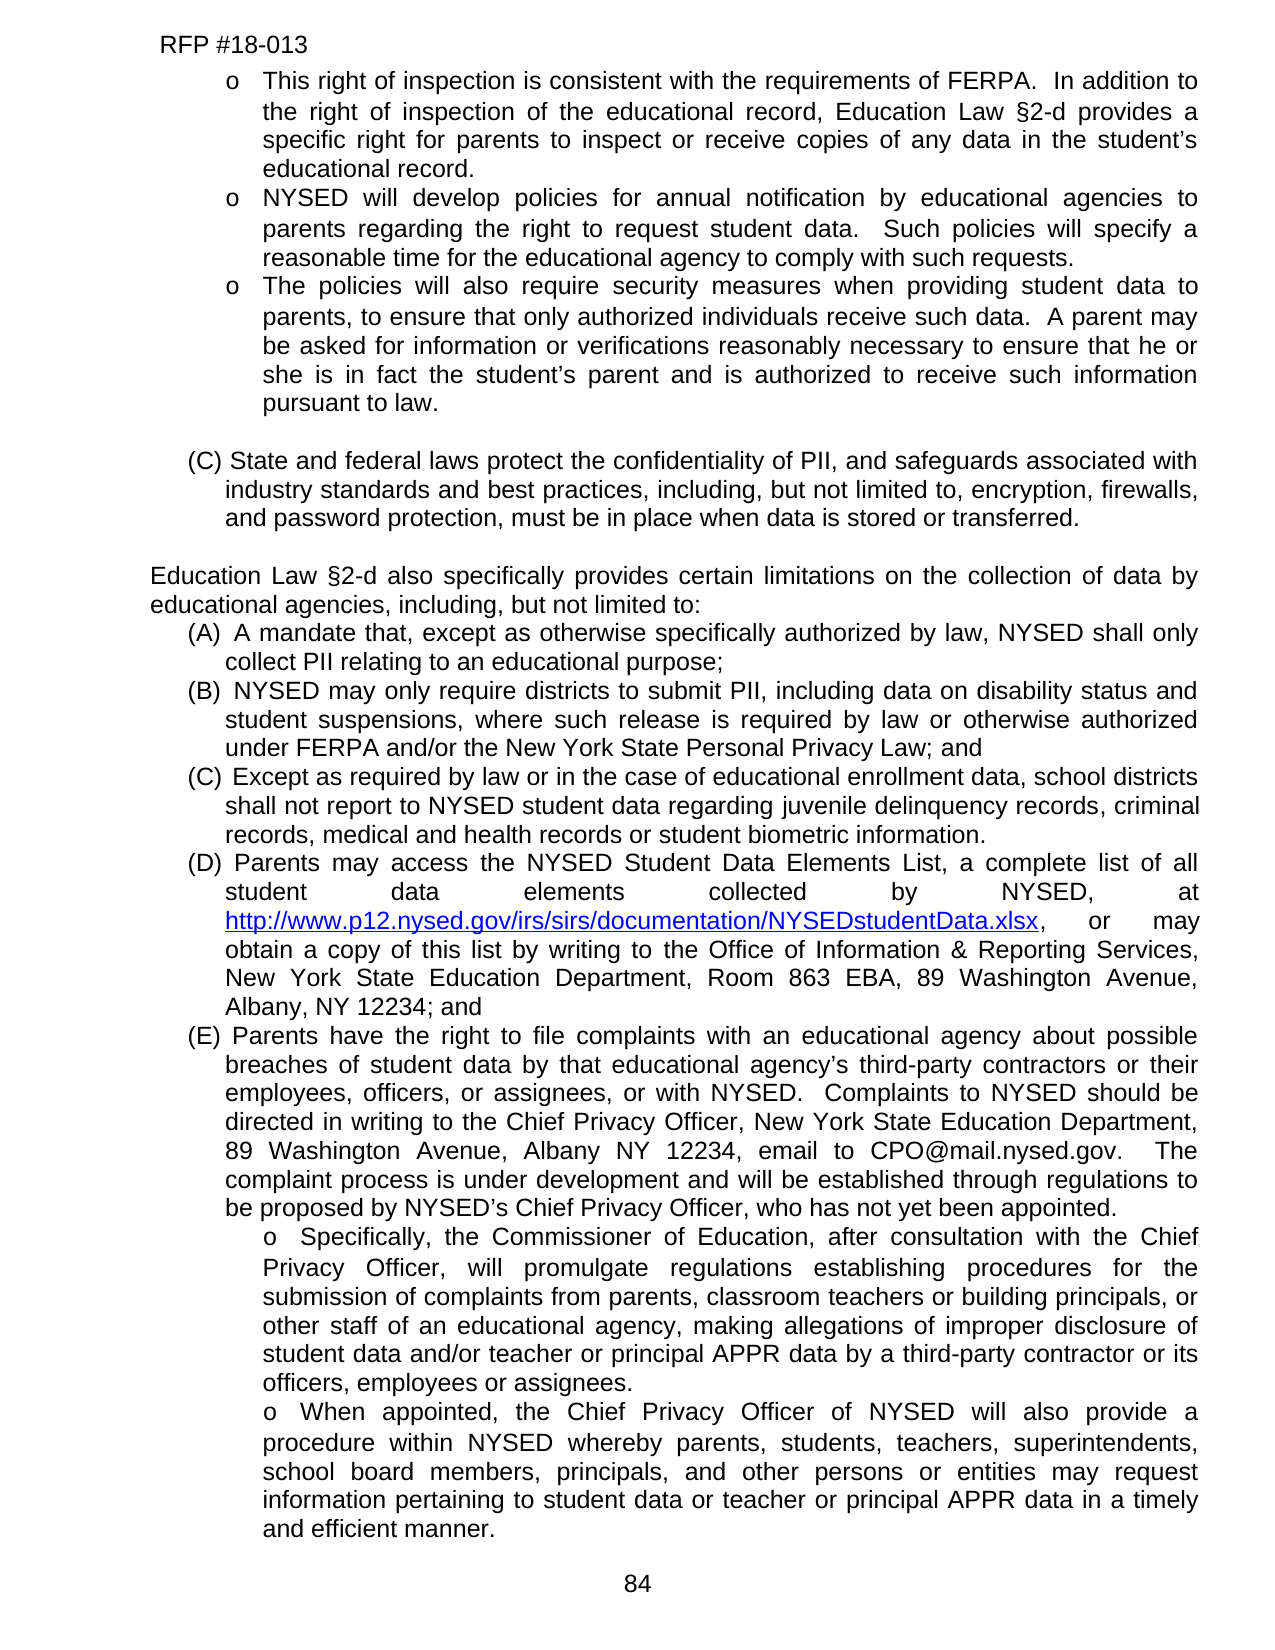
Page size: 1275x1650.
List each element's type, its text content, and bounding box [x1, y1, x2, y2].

list When appointed, the Chief Privacy Officer of NYSED will also provide a procedure within NYSED whereby parents, students, teachers, superintendents, school board members, principals, and other persons or entities may request information pertaining to student data or teacher or principal APPR data in a timely and efficient manner. [262, 1397, 1200, 1543]
text Education Law §2-d also specifically provides certain limitations on the collection of data by educational agencies, including, but not limited to: [150, 561, 1200, 618]
list NYSED may only require districts to submit PII, including data on disability status and student suspensions, where such release is required by law or otherwise authorized under FERPA and/or the New York State Personal Privacy Law; and [187, 676, 1200, 762]
list The policies will also require security measures when providing student data to parents, to ensure that only authorized individuals receive such data. A parent may be asked for information or verifications reasonably necessary to ensure that he or she is in fact the student’s parent and is authorized to receive such information pursuant to law. [225, 271, 1200, 417]
list A mandate that, except as otherwise specifically authorized by law, NYSED shall only collect PII relating to an educational purpose; [187, 618, 1200, 676]
list Except as required by law or in the case of educational enrollment data, school districts shall not report to NYSED student data regarding juvenile delinquency records, criminal records, medical and health records or student biometric information. [187, 762, 1200, 848]
text (D) Parents may access the NYSED Student Data Elements List, a complete list of all student data elements collected by NYSED, at http://www.p12.nysed.gov/irs/sirs/documentation/NYSEDstudentData.xlsx, or may obtain a copy of this list by writing to the Office of Information & Reporting Services, New York State Education Department, Room 863 EBA, 89 Washington Avenue, Albany, NY 12234; and [187, 848, 1200, 1021]
list NYSED will develop policies for annual notification by educational agencies to parents regarding the right to request student data. Such policies will specify a reasonable time for the educational agency to comply with such requests. [225, 183, 1200, 271]
text (C) State and federal laws protect the confidentiality of PII, and safeguards associated with industry standards and best practices, including, but not limited to, encryption, firewalls, and password protection, must be in place when data is stored or transferred. [187, 446, 1200, 532]
list This right of inspection is consistent with the requirements of FERPA. In addition to the right of inspection of the educational record, Education Law §2-d provides a specific right for parents to inspect or receive copies of any data in the student’s educational record. [225, 66, 1200, 183]
list Specifically, the Commissioner of Education, after consultation with the Chief Privacy Officer, will promulgate regulations establishing procedures for the submission of complaints from parents, classroom teachers or building principals, or other staff of an educational agency, making allegations of improper disclosure of student data and/or teacher or principal APPR data by a third-party contractor or its officers, employees or assignees. [262, 1222, 1200, 1397]
text (E) Parents have the right to file complaints with an educational agency about possible breaches of student data by that educational agency’s third-party contractors or their employees, officers, or assignees, or with NYSED. Complaints to NYSED should be directed in writing to the Chief Privacy Officer, New York State Education Department, 89 Washington Avenue, Albany NY 12234, email to CPO@mail.nysed.gov. The complaint process is under development and will be established through regulations to be proposed by NYSED’s Chief Privacy Officer, who has not yet been appointed. [187, 1021, 1200, 1222]
